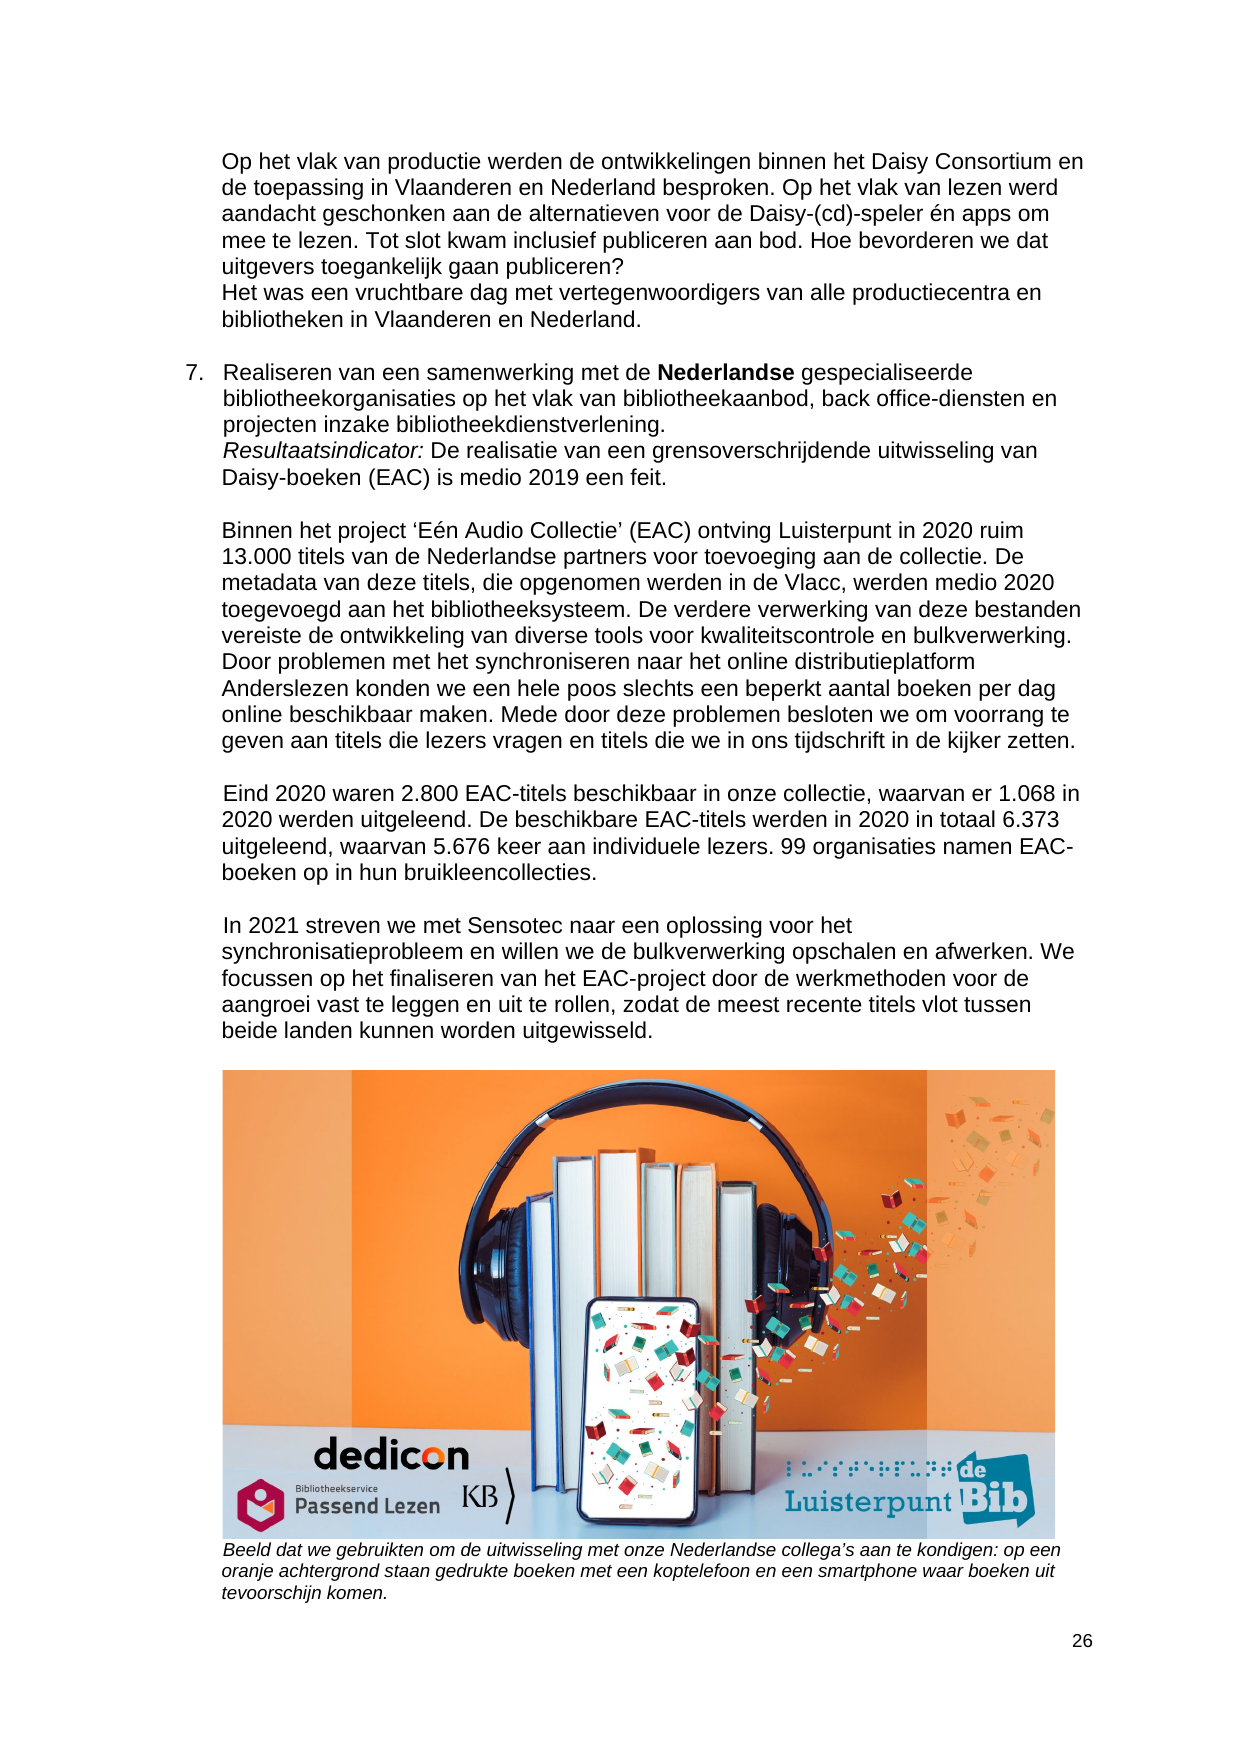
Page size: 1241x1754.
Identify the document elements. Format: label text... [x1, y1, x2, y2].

picture [222, 1070, 1056, 1539]
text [221, 148, 1093, 332]
text Resultaatsindicator: De realisatie van een grensoverschrijdende uitwisseling van Daisy-boeken (EAC) is medio 2019 een feit. [221, 437, 1093, 490]
list Realiseren van een samenwerking met de Nederlandse gespecialiseerde bibliotheekorganisaties op het vlak van bibliotheekaanbod, back office-diensten en projecten inzake bibliotheekdienstverlening. [185, 358, 1093, 437]
text Eind 2020 waren 2.800 EAC-titels beschikbaar in onze collectie, waarvan er 1.068 in 2020 werden uitgeleend. De beschikbare EAC-titels werden in 2020 in totaal 6.373 uitgeleend, waarvan 5.676 keer aan individuele lezers. 99 organisaties namen EAC-boeken op in hun bruikleencollecties. [221, 780, 1093, 886]
text Binnen het project ‘Eén Audio Collectie’ (EAC) ontving Luisterpunt in 2020 ruim 13.000 titels van de Nederlandse partners voor toevoeging aan de collectie. De metadata van deze titels, die opgenomen werden in de Vlacc, werden medio 2020 toegevoegd aan het bibliotheeksysteem. De verdere verwerking van deze bestanden vereiste de ontwikkeling van diverse tools voor kwaliteitscontrole en bulkverwerking. Door problemen met het synchroniseren naar het online distributieplatform Anderslezen konden we een hele poos slechts een beperkt aantal boeken per dag online beschikbaar maken. Mede door deze problemen besloten we om voorrang te geven aan titels die lezers vragen en titels die we in ons tijdschrift in de kijker zetten. [221, 490, 1093, 754]
text Beeld dat we gebruikten om de uitwisseling met onze Nederlandse collega’s aan te kondigen: op een oranje achtergrond staan gedrukte boeken met een koptelefoon en een smartphone waar boeken uit tevoorschijn komen. [221, 1538, 1093, 1603]
text In 2021 streven we met Sensotec naar een oplossing voor het synchronisatieprobleem en willen we de bulkverwerking opschalen en afwerken. We focussen op het finaliseren van het EAC-project door de werkmethoden voor de aangroei vast te leggen en uit te rollen, zodat de meest recente titels vlot tussen beide landen kunnen worden uitgewisseld. [221, 912, 1093, 1044]
